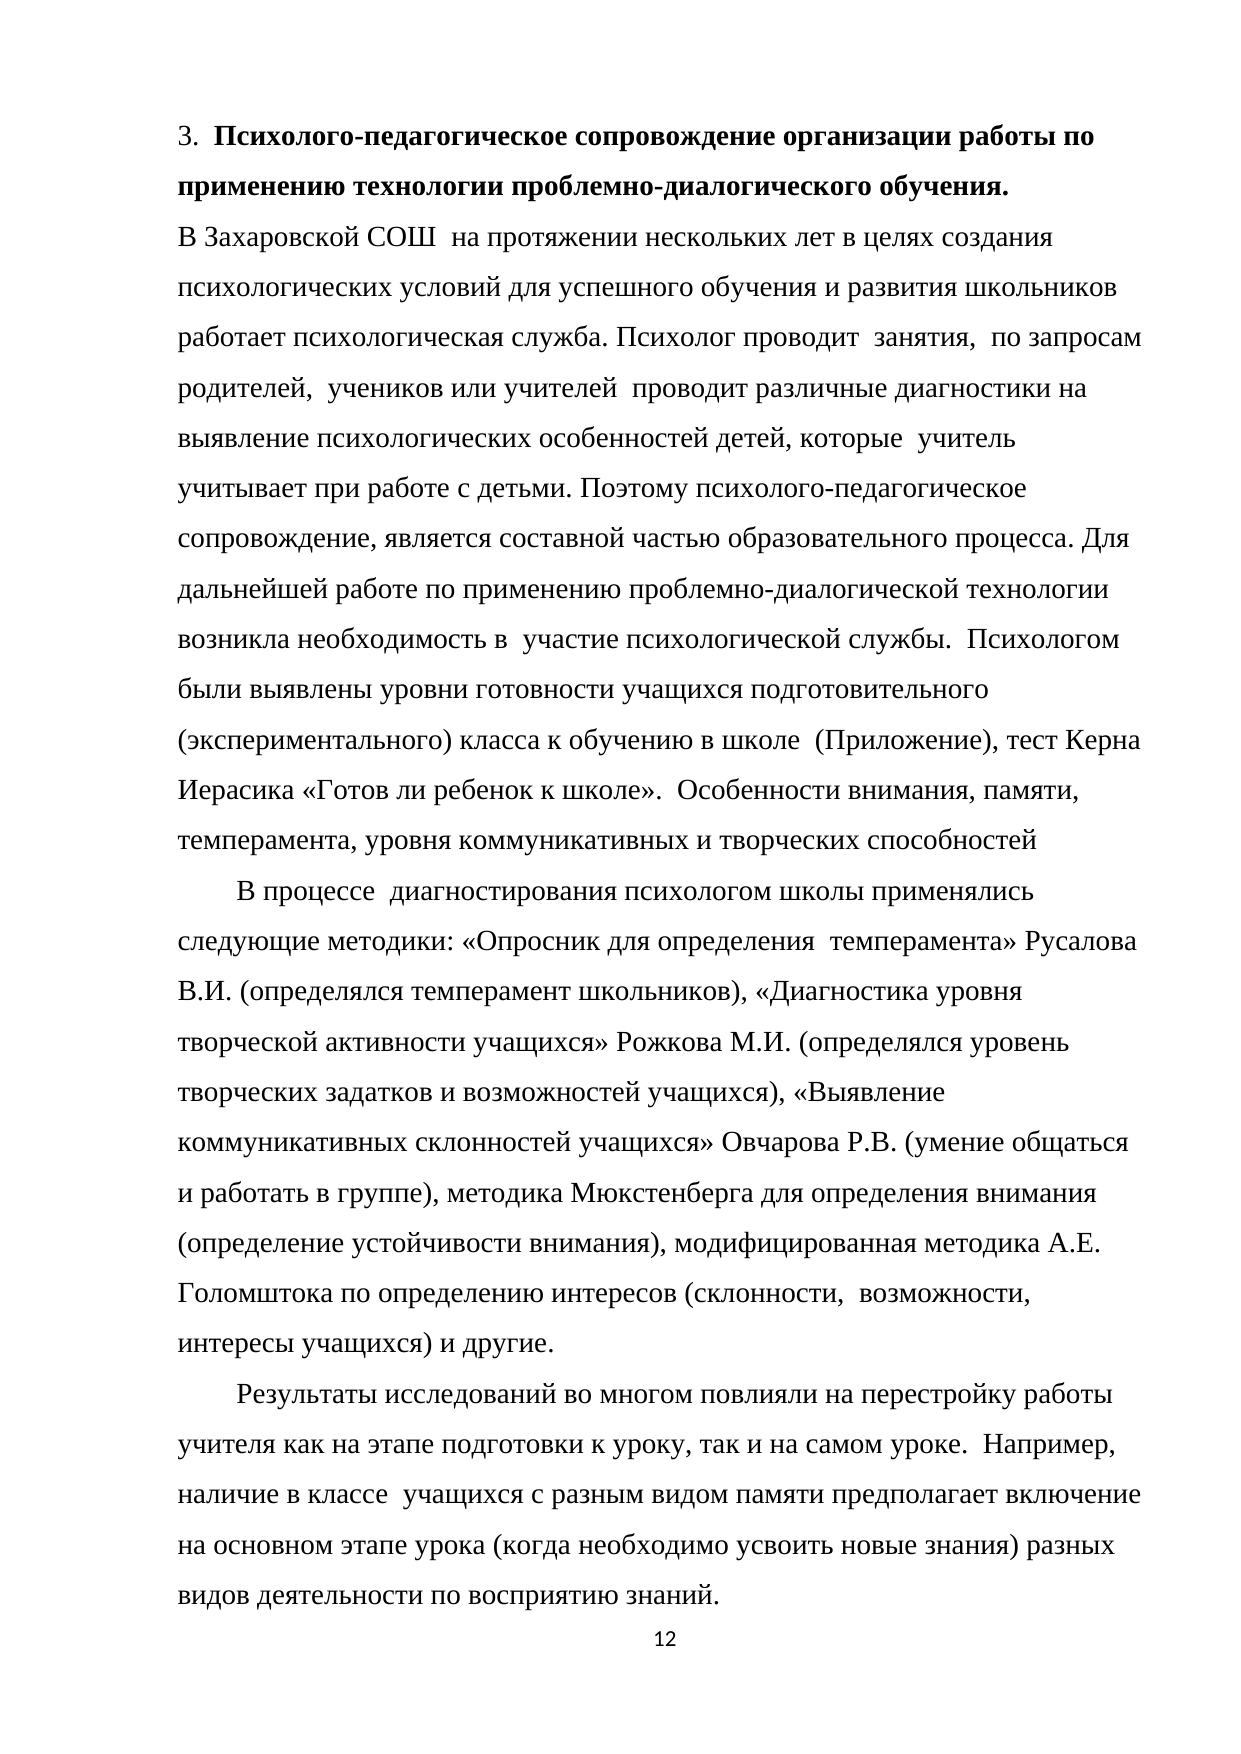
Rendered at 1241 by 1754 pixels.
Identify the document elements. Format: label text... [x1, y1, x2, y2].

text 3. Психолого-педагогическое сопровождение организации работы по применению технологии проблемно-диалогического обучения. [177, 118, 1152, 202]
text Результаты исследований во многом повлияли на перестройку работы учителя как на этапе подготовки к уроку, так и на самом уроке. Например, наличие в классе учащихся с разным видом памяти предполагает включение на основном этапе урока (когда необходимо усвоить новые знания) разных видов деятельности по восприятию знаний. [177, 1376, 1152, 1611]
text В процессе диагностирования психологом школы применялись следующие методики: «Опросник для определения темперамента» Русалова В.И. (определялся темперамент школьников), «Диагностика уровня творческой активности учащихся» Рожкова М.И. (определялся уровень творческих задатков и возможностей учащихся), «Выявление коммуникативных склонностей учащихся» Овчарова Р.В. (умение общаться и работать в группе), методика Мюкстенберга для определения внимания (определение устойчивости внимания), модифицированная методика А.Е. Голомштока по определению интересов (склонности, возможности, интересы учащихся) и другие. [177, 873, 1152, 1359]
text В Захаровской СОШ на протяжении нескольких лет в целях создания психологических условий для успешного обучения и развития школьников работает психологическая служба. Психолог проводит занятия, по запросам родителей, учеников или учителей проводит различные диагностики на выявление психологических особенностей детей, которые учитель учитывает при работе с детьми. Поэтому психолого-педагогическое сопровождение, является составной частью образовательного процесса. Для дальнейшей работе по применению проблемно-диалогической технологии возникла необходимость в участие психологической службы. Психологом были выявлены уровни готовности учащихся подготовительного (экспериментального) класса к обучению в школе (Приложение), тест Керна Иерасика «Готов ли ребенок к школе». Особенности внимания, памяти, темперамента, уровня коммуникативных и творческих способностей [177, 219, 1152, 856]
